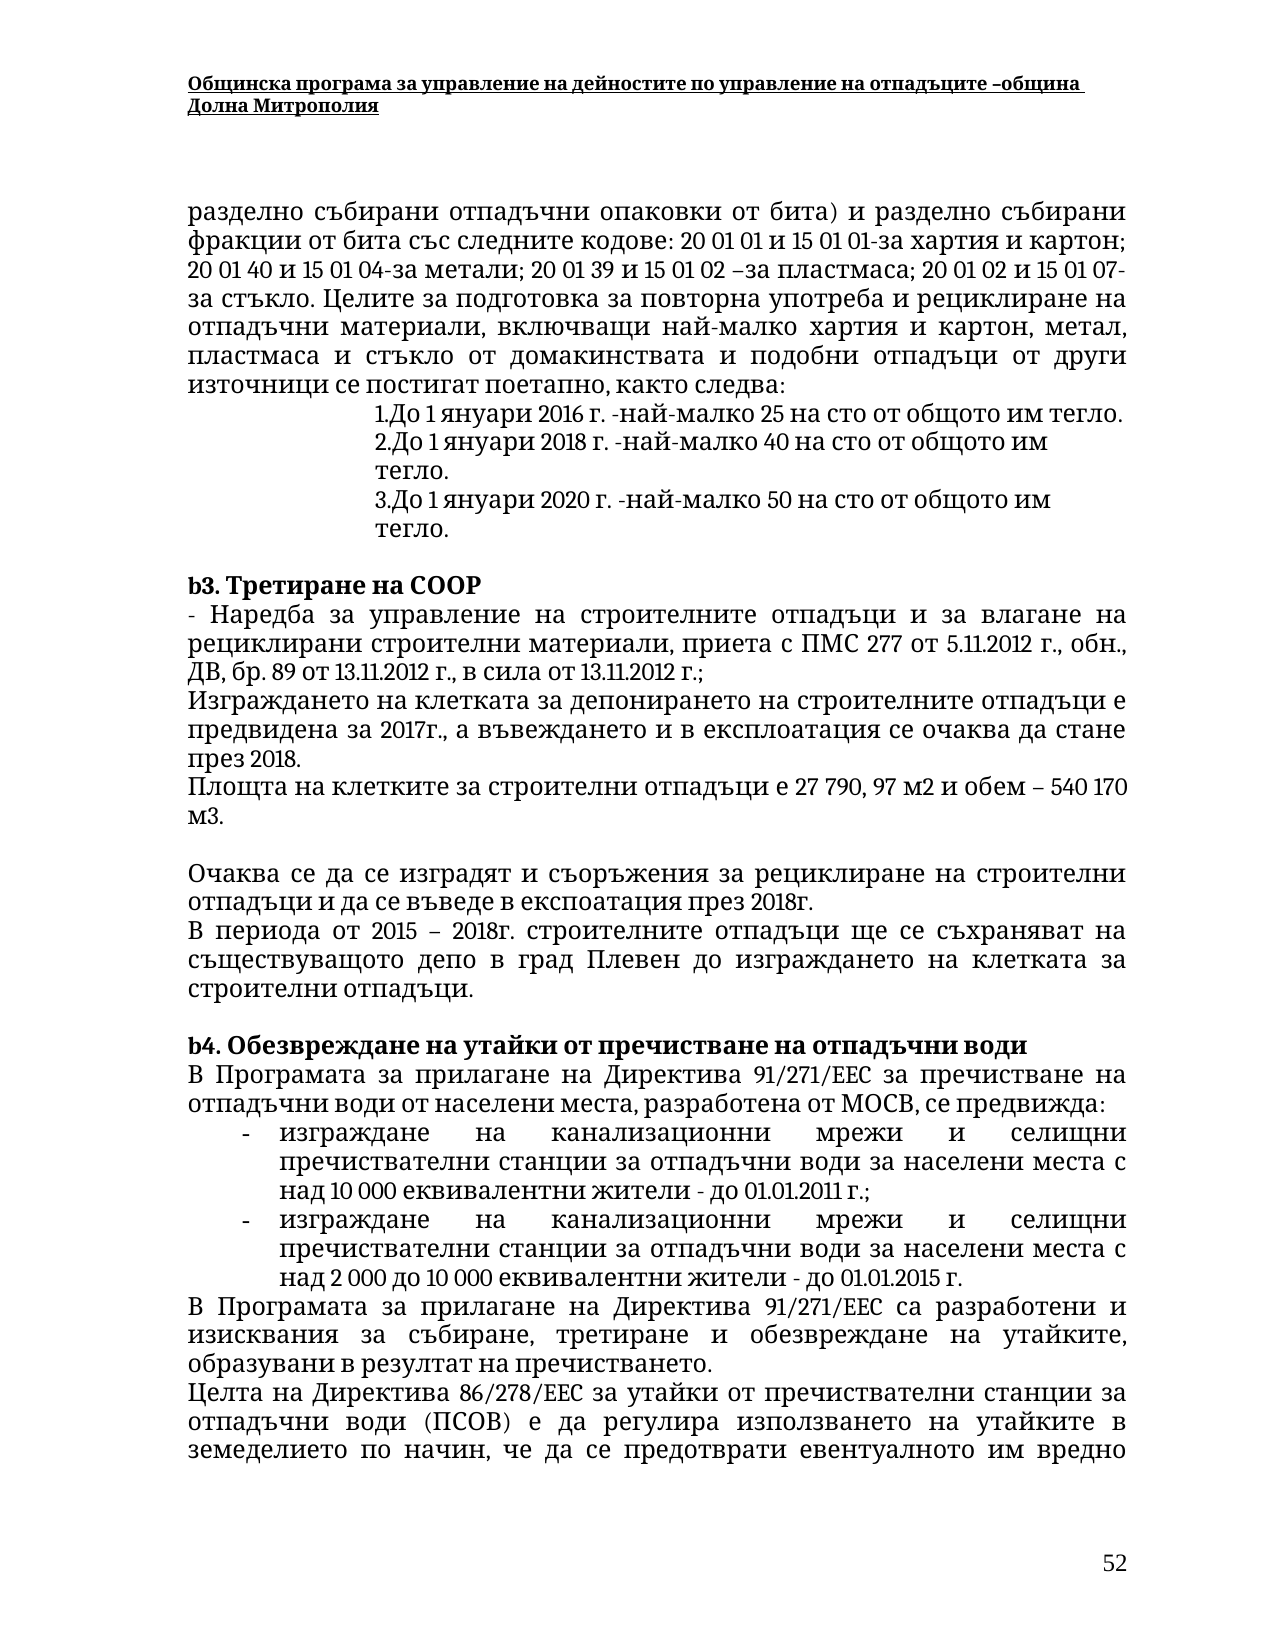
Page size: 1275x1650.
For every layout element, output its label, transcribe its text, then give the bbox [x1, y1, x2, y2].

text В периода от 2015 – 2018г. строителните отпадъци ще се съхраняват на съществуващото депо в град Плевен до изграждането на клетката за строителни отпадъци. [187, 917, 1127, 1003]
text b4. Обезвреждане на утайки от пречистване на отпадъчни води [187, 1032, 1127, 1061]
text Очаква се да се изградят и съоръжения за рециклиране на строителни отпадъци и да се въведе в експоатация през 2018г. [187, 859, 1127, 917]
text 3.До 1 януари 2020 г. -най-малко 50 на сто от общото им тегло. [375, 486, 1127, 543]
text - Наредба за управление на строителните отпадъци и за влагане на рециклирани строителни материали, приета с ПМС 277 от 5.11.2012 г., обн., ДВ, бр. 89 от 13.11.2012 г., в сила от 13.11.2012 г.; [187, 601, 1127, 687]
text 1.До 1 януари 2016 г. -най-малко 25 на сто от общото им тегло. [375, 399, 1127, 428]
list изграждане на канализационни мрежи и селищни пречиствателни станции за отпадъчни води за населени места с над 10 000 еквивалентни жители - до 01.01.2011 г.; [242, 1118, 1127, 1205]
text 2.До 1 януари 2018 г. -най-малко 40 на сто от общото им тегло. [375, 428, 1127, 486]
text Площта на клетките за строителни отпадъци е 27 790, 97 м2 и обем – 540 170 м3. [187, 773, 1127, 831]
text В Програмата за прилагане на Директива 91/271/EEC са разработени и изисквания за събиране, третиране и обезвреждане на утайките, образувани в резултат на пречистването. [187, 1292, 1127, 1379]
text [187, 1379, 1127, 1465]
text b3. Третиране на СООР [187, 572, 1127, 601]
text Изграждането на клетката за депонирането на строителните отпадъци е предвидена за 2017г., а въвеждането и в експлоатация се очаква да стане през 2018. [187, 687, 1127, 773]
list изграждане на канализационни мрежи и селищни пречиствателни станции за отпадъчни води за населени места с над 2 000 до 10 000 еквивалентни жители - до 01.01.2015 г. [242, 1205, 1127, 1292]
text В Програмата за прилагане на Директива 91/271/EEC за пречистване на отпадъчни води от населени места, разработена от МОСВ, се предвижда: [187, 1061, 1127, 1118]
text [187, 198, 1127, 399]
